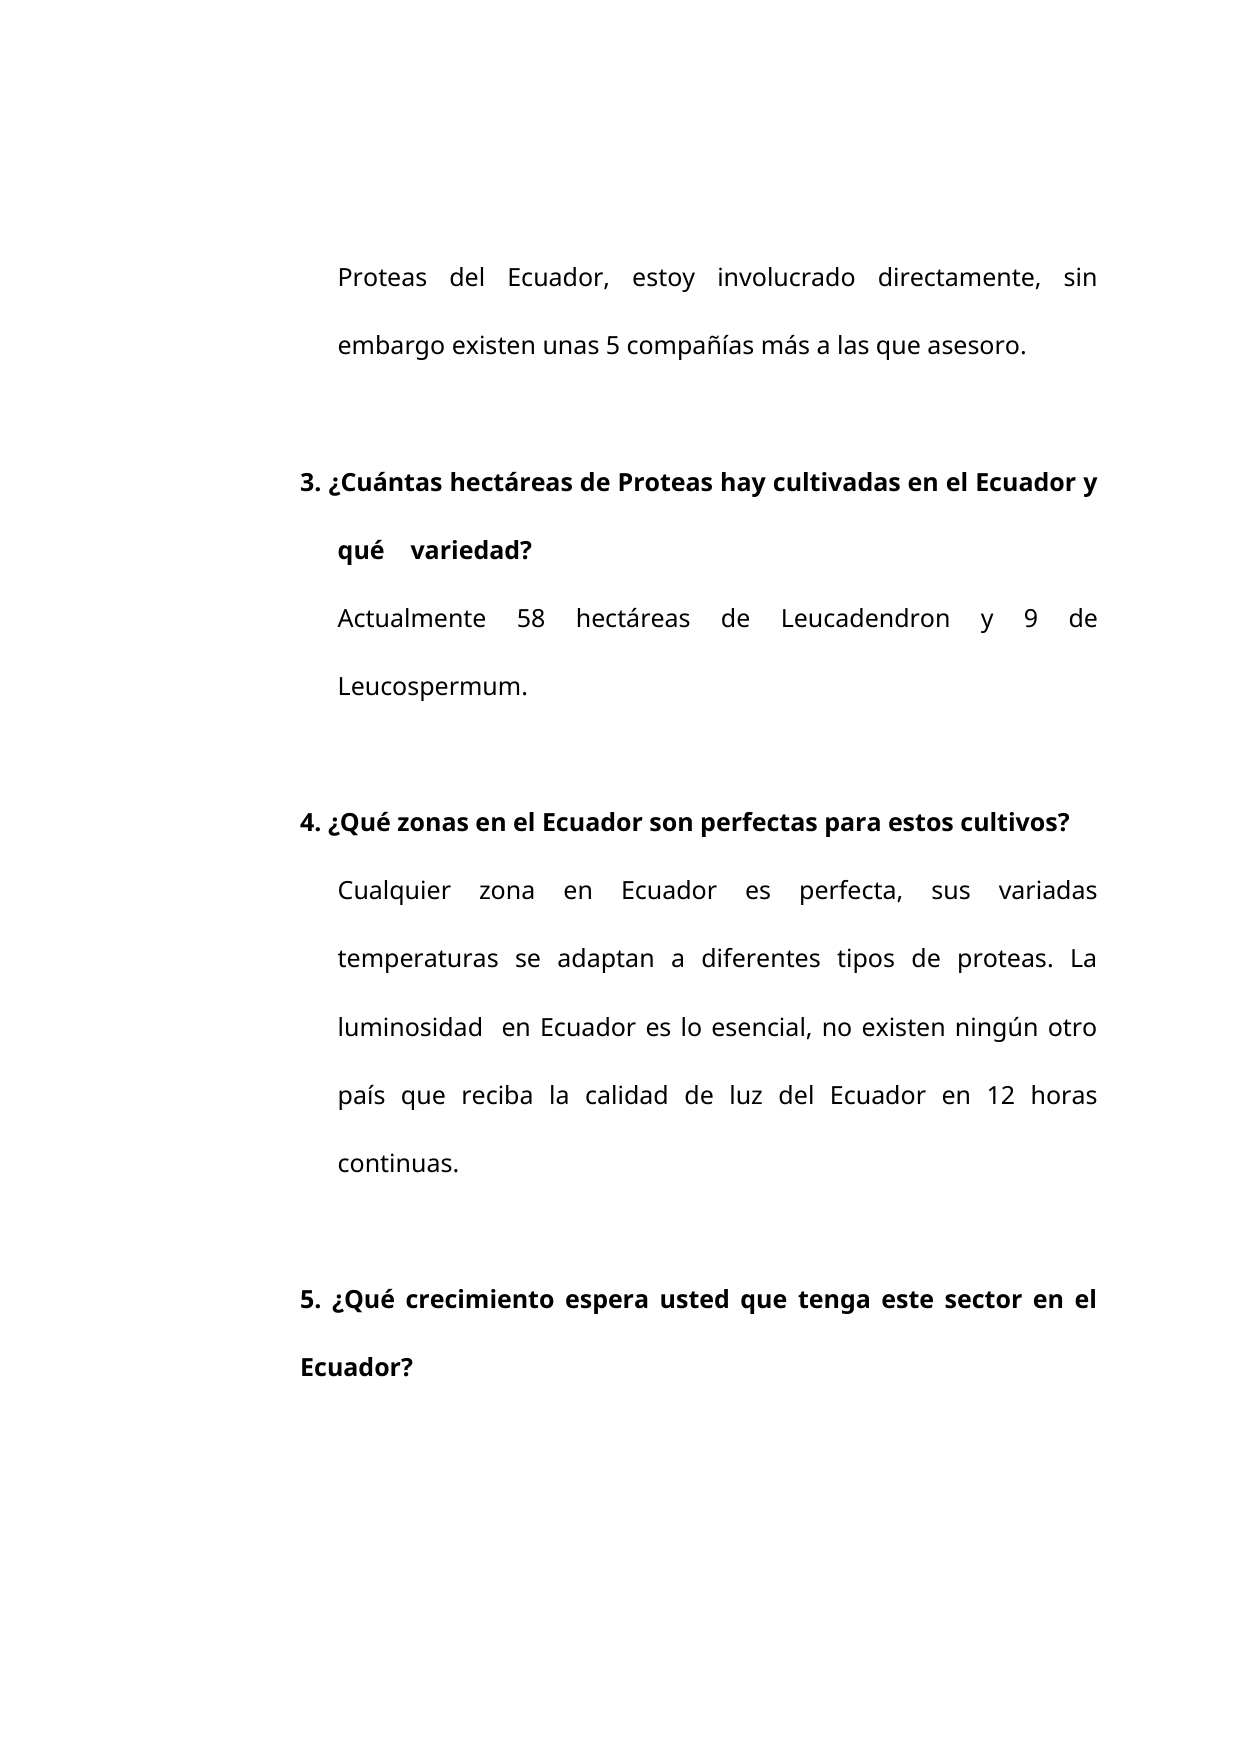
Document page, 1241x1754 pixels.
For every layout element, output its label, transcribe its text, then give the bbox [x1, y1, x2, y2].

text Proteas del Ecuador, estoy involucrado directamente, sin embargo existen unas 5 compañías más a las que asesoro. [337, 260, 1098, 362]
text 5. ¿Qué crecimiento espera usted que tenga este sector en el Ecuador? [300, 1282, 1098, 1384]
text Actualmente de Leucadendron y 9 de Leucospermum. [337, 601, 1098, 703]
text 3. ¿Cuántas hectáreas de Proteas hay cultivadas en el Ecuador y qué variedad? [300, 464, 1098, 566]
text Cualquier zona en Ecuador es perfecta, sus variadas temperaturas se adaptan a diferentes tipos de proteas. La luminosidad en Ecuador es lo esencial, no existen ningún otro país que reciba la calidad de luz del Ecuador en 12 horas continuas. [337, 873, 1098, 1179]
text 4. ¿Qué zonas en el Ecuador son perfectas para estos cultivos? [300, 805, 1098, 839]
